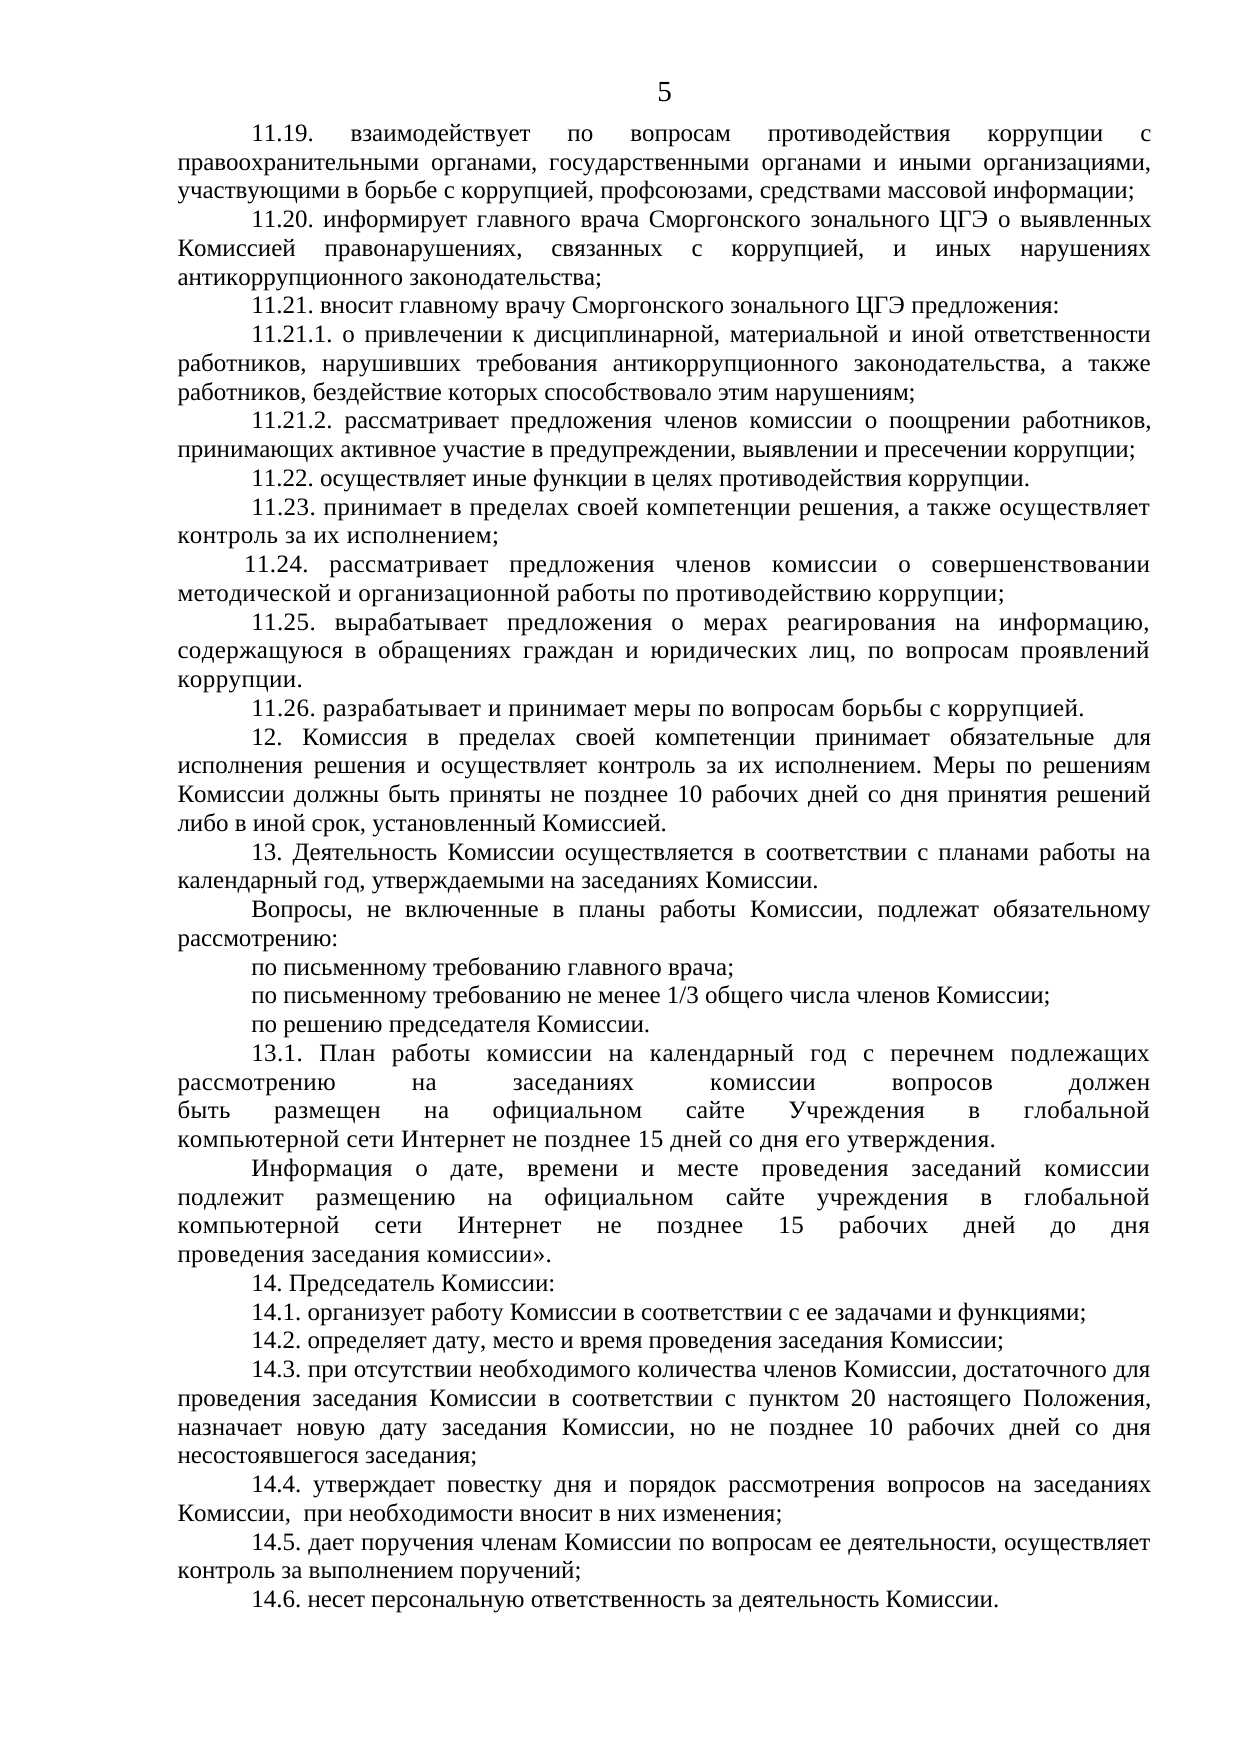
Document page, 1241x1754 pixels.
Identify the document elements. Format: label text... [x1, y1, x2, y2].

text 11.21. вносит главному врачу Сморгонского зонального ЦГЭ предложения: [177, 291, 1152, 319]
text 12. Комиссия в пределах своей компетенции принимает обязательные для исполнения решения и осуществляет контроль за их исполнением. Меры по решениям Комиссии должны быть приняты не позднее 10 рабочих дней со дня принятия решений либо в иной срок, установленный Комиссией. [177, 722, 1152, 837]
text 11.21.2. рассматривает предложения членов комиссии о поощрении работников, принимающих активное участие в предупреждении, выявлении и пресечении коррупции; [177, 406, 1152, 463]
text по письменному требованию главного врача; [177, 952, 1152, 981]
text по решению председателя Комиссии. [177, 1009, 1152, 1038]
text 14.3. при отсутствии необходимого количества членов Комиссии, достаточного для проведения заседания Комиссии в соответствии с пунктом 20 настоящего Положения, назначает новую дату заседания Комиссии, но не позднее 10 рабочих дней со дня несостоявшегося заседания; [177, 1354, 1152, 1469]
text 14.5. дает поручения членам Комиссии по вопросам ее деятельности, осуществляет контроль за выполнением поручений; [177, 1527, 1152, 1584]
text Информация о дате, времени и месте проведения заседаний комиссии подлежит размещению на официальном сайте учреждения в глобальной компьютерной сети Интернет не позднее 15 рабочих дней до дня проведения заседания комиссии». [177, 1153, 1152, 1268]
text по письменному требованию не менее 1/3 общего числа членов Комиссии; [177, 981, 1152, 1009]
text 11.21.1. о привлечении к дисциплинарной, материальной и иной ответственности работников, нарушивших требования антикоррупционного законодательства, а также работников, бездействие которых способствовало этим нарушениям; [177, 319, 1152, 406]
text 14.6. несет персональную ответственность за деятельность Комиссии. [177, 1584, 1152, 1613]
text 11.24. рассматривает предложения членов комиссии о совершенствовании методической и организационной работы по противодействию коррупции; [177, 549, 1152, 607]
text 14.1. организует работу Комиссии в соответствии с ее задачами и функциями; [177, 1297, 1152, 1326]
text 11.23. принимает в пределах своей компетенции решения, а также осуществляет контроль за их исполнением; [177, 492, 1152, 549]
text 14. Председатель Комиссии: [177, 1268, 1152, 1297]
text 11.25. вырабатывает предложения о мерах реагирования на информацию, содержащуюся в обращениях граждан и юридических лиц, по вопросам проявлений коррупции. [177, 607, 1152, 693]
text 11.22. осуществляет иные функции в целях противодействия коррупции. [177, 463, 1152, 492]
text 13.1. План работы комиссии на календарный год с перечнем подлежащих рассмотрению на заседаниях комиссии вопросов должен быть размещен на официальном сайте Учреждения в глобальной компьютерной сети Интернет не позднее 15 дней со дня его утверждения. [177, 1038, 1152, 1153]
text 14.2. определяет дату, место и время проведения заседания Комиссии; [177, 1326, 1152, 1354]
text 11.19. взаимодействует по вопросам противодействия коррупции с правоохранительными органами, государственными органами и иными организациями, участвующими в борьбе с коррупцией, профсоюзами, средствами массовой информации; [177, 118, 1152, 204]
text 11.20. информирует главного врача Сморгонского зонального ЦГЭ о выявленных Комиссией правонарушениях, связанных с коррупцией, и иных нарушениях антикоррупционного законодательства; [177, 204, 1152, 291]
text 11.26. разрабатывает и принимает меры по вопросам борьбы с коррупцией. [177, 693, 1152, 722]
text 13. Деятельность Комиссии осуществляется в соответствии с планами работы на календарный год, утверждаемыми на заседаниях Комиссии. [177, 837, 1152, 894]
text Вопросы, не включенные в планы работы Комиссии, подлежат обязательному рассмотрению: [177, 894, 1152, 952]
text 14.4. утверждает повестку дня и порядок рассмотрения вопросов на заседаниях Комиссии, при необходимости вносит в них изменения; [177, 1469, 1152, 1527]
